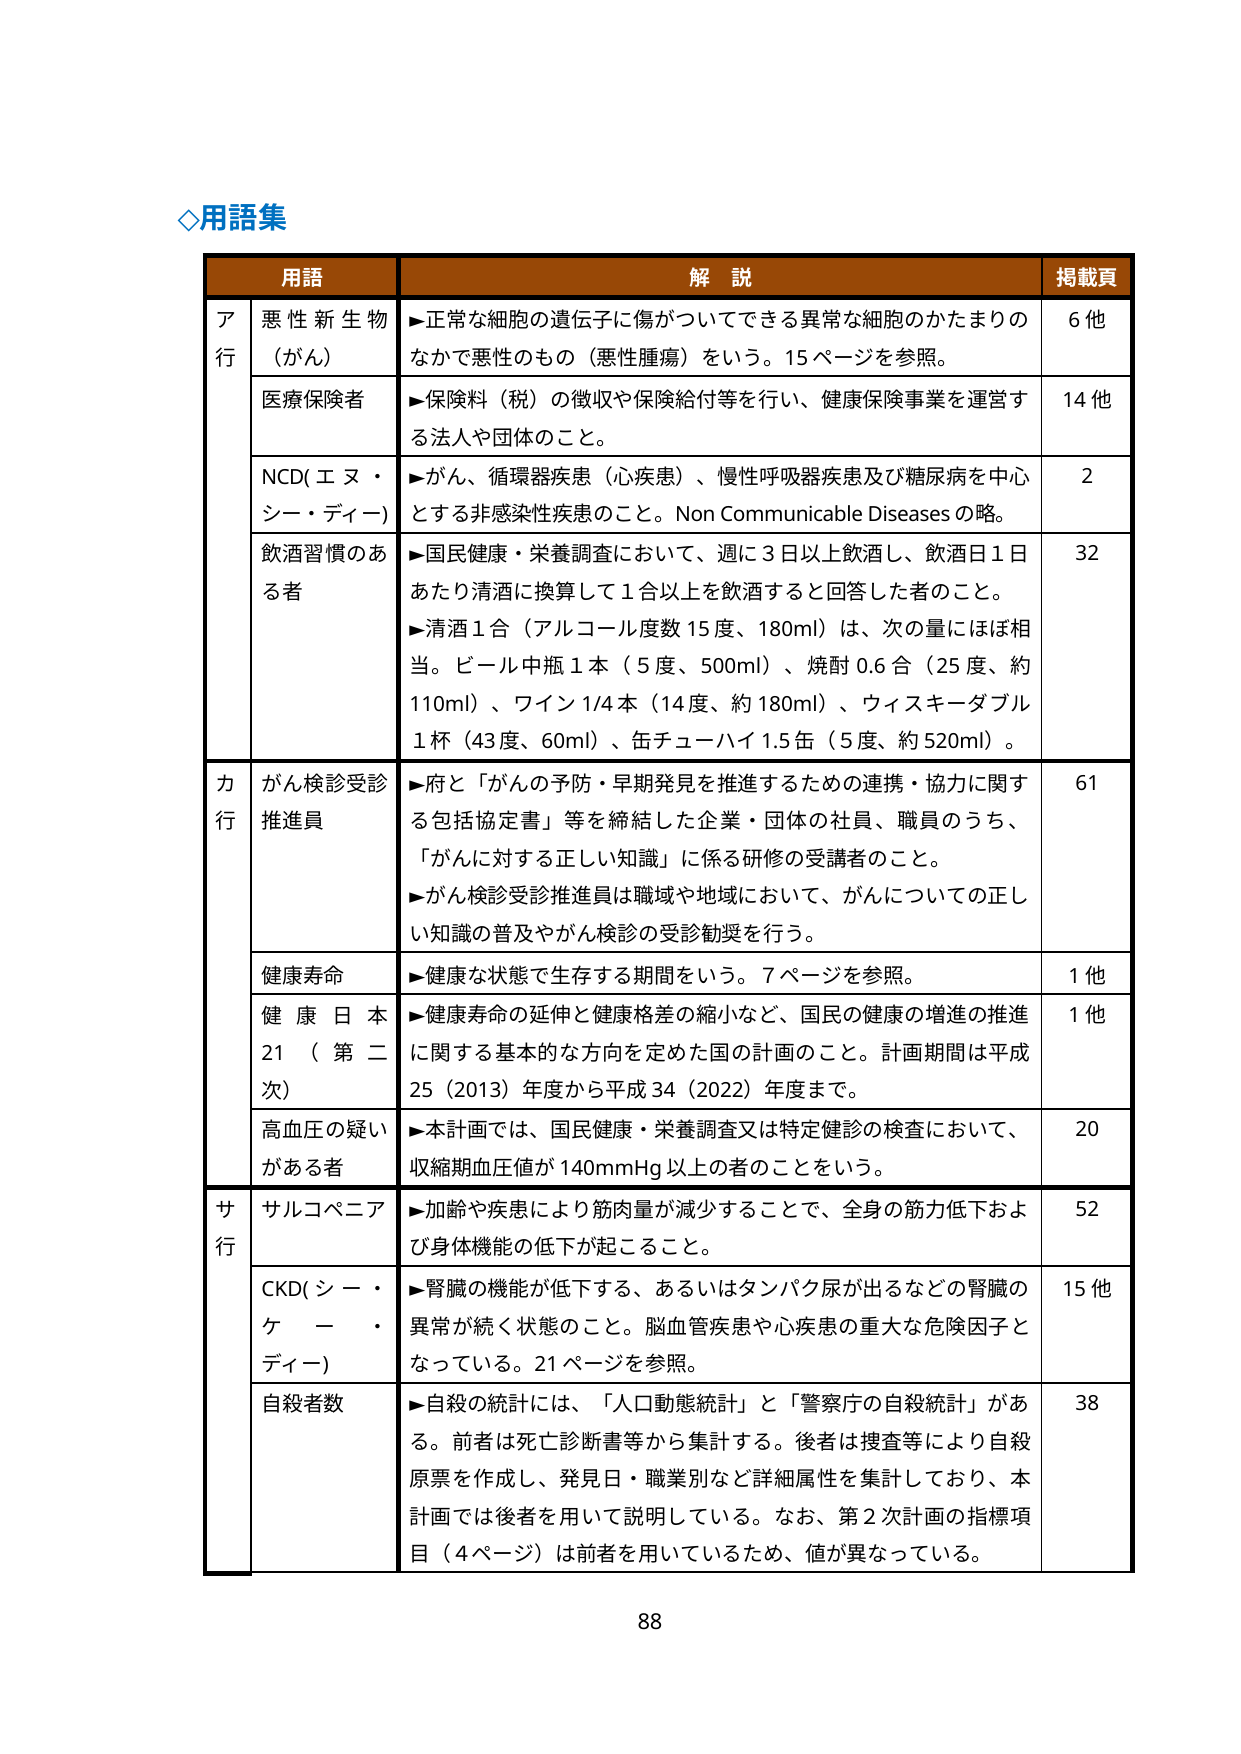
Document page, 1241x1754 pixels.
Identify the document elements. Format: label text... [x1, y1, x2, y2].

table_cell CKD(シー・ケー・ディー) [252, 1267, 396, 1382]
table_cell カ行 [207, 763, 250, 1185]
table_cell 61 [1042, 763, 1130, 951]
table_header 掲載頁 [1043, 258, 1130, 295]
table_cell 1 他 [1042, 953, 1130, 993]
table_cell ►自殺の統計には、「人口動態統計」と「警察庁の自殺統計」がある。前者は死亡診断書等から集計する。後者は捜査等により自殺原票を作成し、発見日・職業別など詳細属性を集計しており、本計画では後者を用いて説明している。なお、第２次計画の指標項目（４ページ）は前者を用いているため、値が異なっている。 [401, 1384, 1041, 1571]
table_cell ►加齢や疾患により筋肉量が減少することで、全身の筋力低下および身体機能の低下が起こること。 [401, 1190, 1041, 1264]
table_cell ►保険料（税）の徴収や保険給付等を行い、健康保険事業を運営する法人や団体のこと。 [401, 377, 1041, 454]
table_cell 健康寿命 [252, 953, 396, 993]
table_cell 健康日本21（第二次） [252, 995, 396, 1108]
table_cell サ行 [207, 1190, 250, 1571]
table_cell 自殺者数 [252, 1384, 396, 1571]
table_cell ►腎臓の機能が低下する、あるいはタンパク尿が出るなどの腎臓の異常が続く状態のこと。脳血管疾患や心疾患の重大な危険因子となっている。21ページを参照。 [401, 1267, 1041, 1382]
table_cell 52 [1042, 1190, 1130, 1264]
table_cell 14 他 [1042, 377, 1130, 454]
table_cell サルコペニア [252, 1190, 396, 1264]
table_cell ア行 [207, 300, 250, 759]
table_cell ►本計画では、国民健康・栄養調査又は特定健診の検査において、収縮期血圧値が140mmHg以上の者のことをいう。 [401, 1110, 1041, 1185]
table_cell ►がん、循環器疾患（心疾患）、慢性呼吸器疾患及び糖尿病を中心とする非感染性疾患のこと。Non Communicable Diseasesの略。 [401, 457, 1041, 532]
table_header 解 説 [401, 258, 1041, 295]
table_cell 高血圧の疑いがある者 [252, 1110, 396, 1185]
table_cell 38 [1042, 1384, 1130, 1571]
table_cell 20 [1042, 1110, 1130, 1185]
table_cell ►健康な状態で生存する期間をいう。７ページを参照。 [401, 953, 1041, 993]
table_cell NCD(エヌ・シー・ディー) [252, 457, 396, 532]
table_cell 6 他 [1042, 300, 1130, 375]
table_cell 飲酒習慣のある者 [252, 534, 396, 759]
table_cell がん検診受診推進員 [252, 763, 396, 951]
table_cell 悪性新生物（がん） [252, 300, 396, 375]
table_cell 15 他 [1042, 1267, 1130, 1382]
table_header 用語 [207, 258, 396, 295]
table_cell 2 [1042, 457, 1130, 532]
table_cell 32 [1042, 534, 1130, 759]
table_cell ►健康寿命の延伸と健康格差の縮小など、国民の健康の増進の推進に関する基本的な方向を定めた国の計画のこと。計画期間は平成25（2013）年度から平成34（2022）年度まで。 [401, 995, 1041, 1108]
table_cell ►国民健康・栄養調査において、週に３日以上飲酒し、飲酒日１日あたり清酒に換算して１合以上を飲酒すると回答した者のこと。 ►清酒１合（アルコール度数15度、180ml）は、次の量にほぼ相当。ビール中瓶１本（５度、500ml）、焼酎0.6合（25度、約110ml）、ワイン1/4本（14度、約180ml）、ウィスキーダブル１杯（43度、60ml）、缶チューハイ1.5缶（５度、約520ml）。 [401, 534, 1041, 759]
table_cell ►正常な細胞の遺伝子に傷がついてできる異常な細胞のかたまりのなかで悪性のもの（悪性腫瘍）をいう。15ページを参照。 [401, 300, 1041, 375]
table_cell 医療保険者 [252, 377, 396, 454]
table_cell 1 他 [1042, 995, 1130, 1108]
table_cell ►府と「がんの予防・早期発見を推進するための連携・協力に関する包括協定書」等を締結した企業・団体の社員、職員のうち、「がんに対する正しい知識」に係る研修の受講者のこと。 ►がん検診受診推進員は職域や地域において、がんについての正しい知識の普及やがん検診の受診勧奨を行う。 [401, 763, 1041, 951]
subtitle ◇用語集 [177, 178, 1122, 253]
